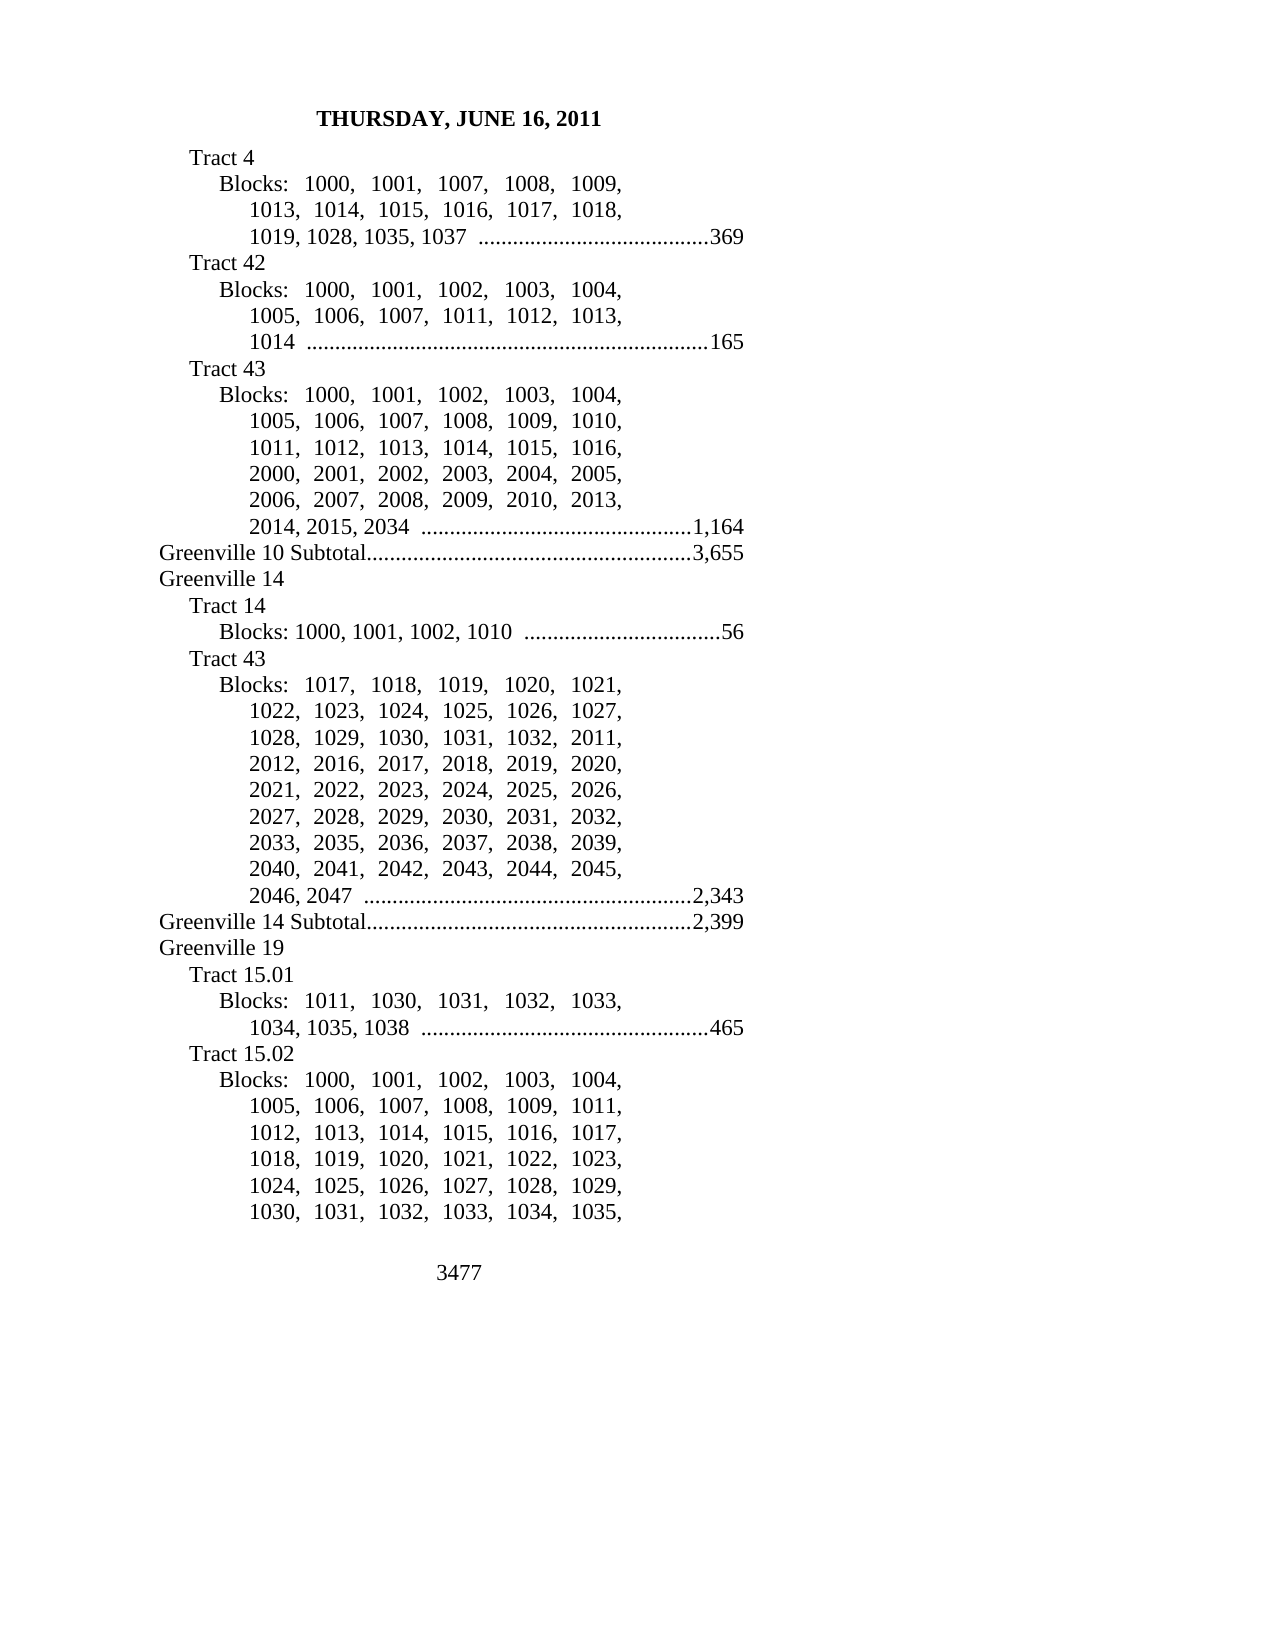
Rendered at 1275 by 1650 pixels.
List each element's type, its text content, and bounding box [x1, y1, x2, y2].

text Blocks: 1017, 1018, 1019, 1020, 1021, 1022, 1023, 1024, 1025, 1026, 1027, 1028, 1029, 1030, 1031, 1032, 2011, 2012, 2016, 2017, 2018, 2019, 2020, 2021, 2022, 2023, 2024, 2025, 2026, 2027, 2028, 2029, 2030, 2031, 2032, 2033, 2035, 2036, 2037, 2038, 2039, 2040, 2041, 2042, 2043, 2044, 2045, 2046, 2047 2,343 [219, 671, 622, 908]
text Greenville 19 [159, 934, 789, 961]
text Blocks: 1011, 1030, 1031, 1032, 1033, 1034, 1035, 1038 465 [219, 987, 622, 1040]
text Blocks: 1000, 1001, 1002, 1003, 1004, 1005, 1006, 1007, 1008, 1009, 1010, 1011, 1012, 1013, 1014, 1015, 1016, 2000, 2001, 2002, 2003, 2004, 2005, 2006, 2007, 2008, 2009, 2010, 2013, 2014, 2015, 2034 1,164 [219, 381, 622, 539]
text Tract 4 [189, 144, 789, 170]
text Tract 43 [189, 355, 789, 381]
text Tract 15.01 [189, 961, 789, 987]
text Tract 14 [189, 592, 789, 618]
text Greenville 14 Subtotal 2,399 [159, 908, 789, 934]
text Blocks: 1000, 1001, 1002, 1003, 1004, 1005, 1006, 1007, 1011, 1012, 1013, 1014 165 [219, 276, 622, 355]
text Tract 42 [189, 249, 789, 276]
text Greenville 10 Subtotal 3,655 [159, 539, 789, 566]
text Blocks: 1000, 1001, 1002, 1010 56 [219, 618, 622, 644]
text Tract 15.02 [189, 1040, 789, 1066]
text Tract 43 [189, 644, 789, 671]
text Blocks: 1000, 1001, 1007, 1008, 1009, 1013, 1014, 1015, 1016, 1017, 1018, 1019, 1028, 1035, 1037 369 [219, 170, 622, 249]
text Greenville 14 [159, 566, 789, 592]
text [219, 1066, 622, 1224]
